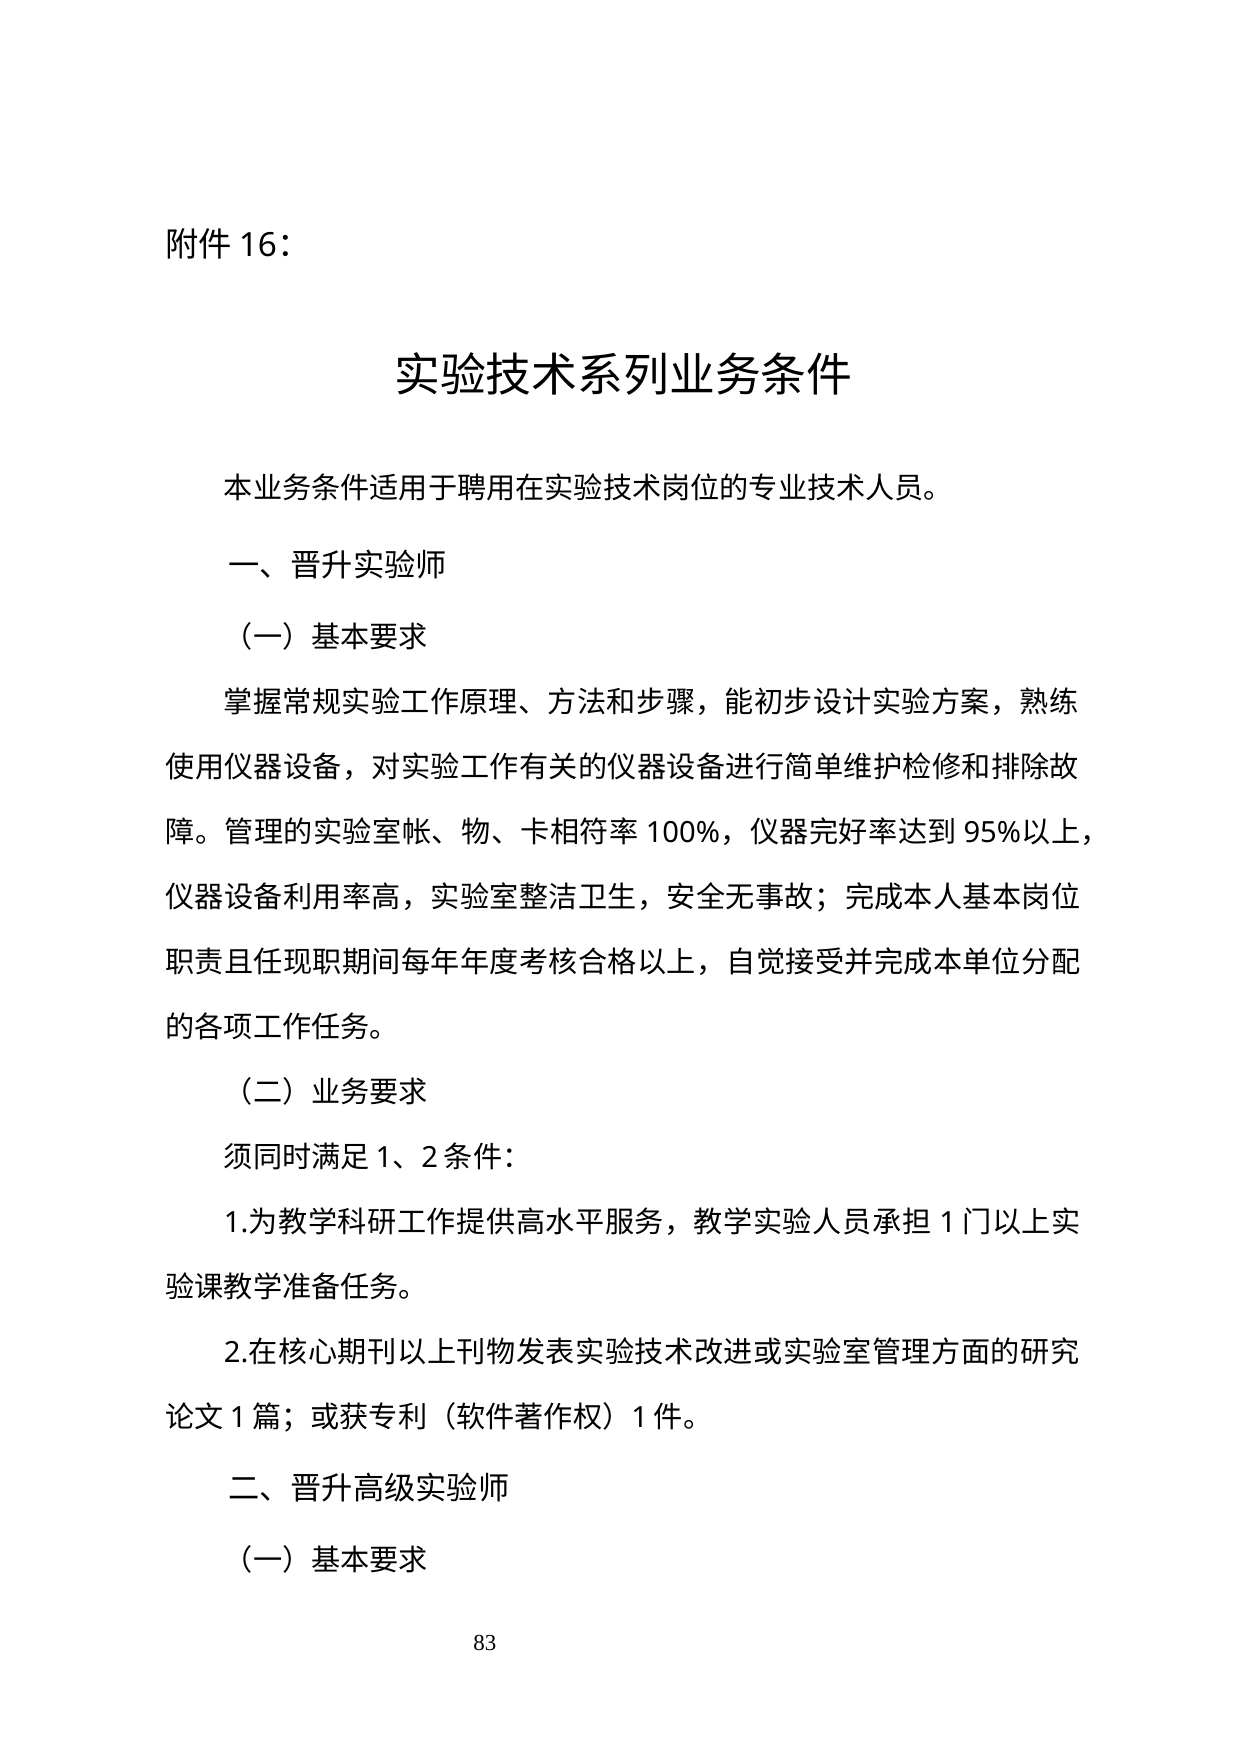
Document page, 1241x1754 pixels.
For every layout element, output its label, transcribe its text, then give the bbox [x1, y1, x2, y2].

subtitle 一、晋升实验师 [165, 530, 1081, 595]
text 1.为教学科研工作提供高水平服务，教学实验人员承担1门以上实验课教学准备任务。 [165, 1187, 1081, 1317]
text （一）基本要求 [165, 1525, 1081, 1590]
text 须同时满足1、2条件： [165, 1122, 1081, 1187]
subtitle 附件16： [165, 209, 1081, 274]
text 2.在核心期刊以上刊物发表实验技术改进或实验室管理方面的研究论文1篇；或获专利（软件著作权）1件。 [165, 1317, 1081, 1447]
subtitle 实验技术系列业务条件 [165, 323, 1081, 420]
subtitle 二、晋升高级实验师 [165, 1453, 1081, 1518]
text （二）业务要求 [165, 1057, 1081, 1122]
text 掌握常规实验工作原理、方法和步骤，能初步设计实验方案，熟练使用仪器设备，对实验工作有关的仪器设备进行简单维护检修和排除故障。管理的实验室帐、物、卡相符率100%，仪器完好率达到95%以上，仪器设备利用率高，实验室整洁卫生，安全无事故；完成本人基本岗位职责且任现职期间每年年度考核合格以上，自觉接受并完成本单位分配的各项工作任务。 [165, 667, 1081, 1057]
text 本业务条件适用于聘用在实验技术岗位的专业技术人员。 [165, 453, 1081, 518]
text （一）基本要求 [165, 602, 1081, 667]
